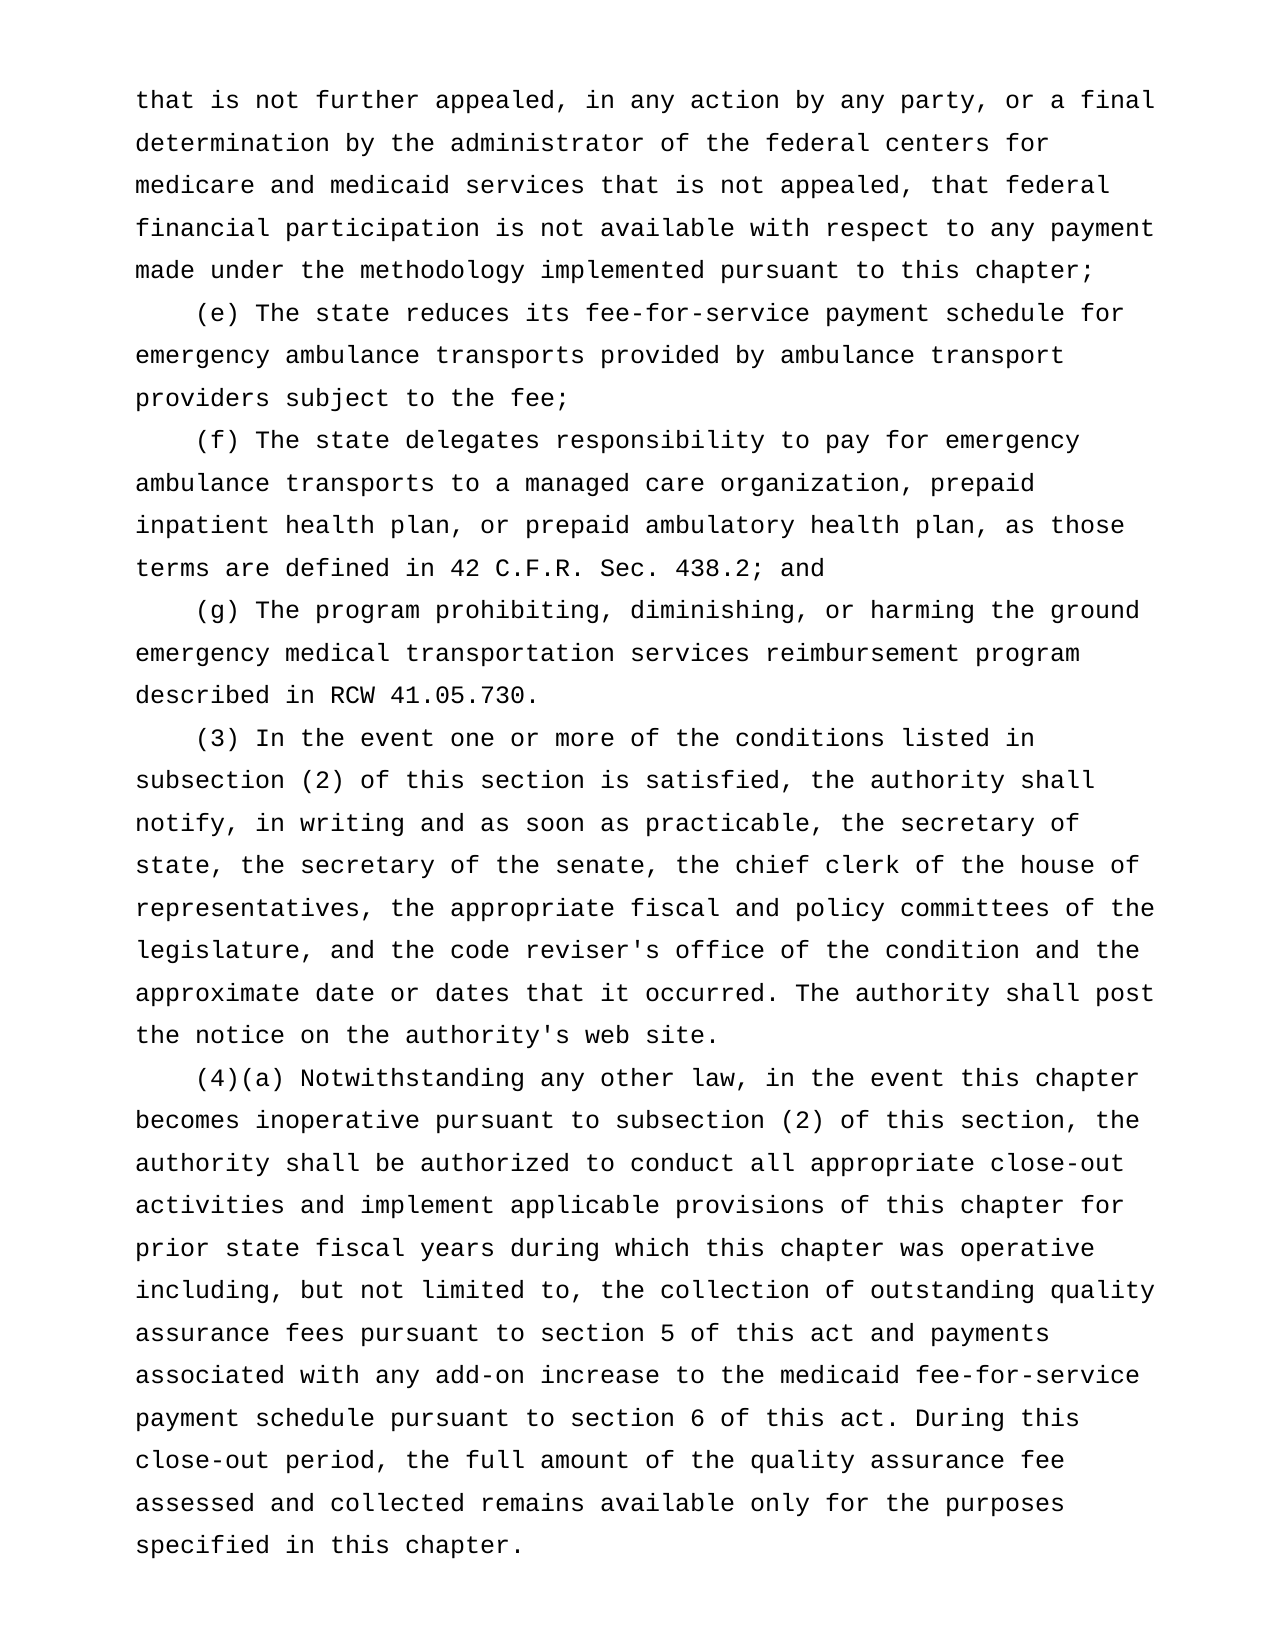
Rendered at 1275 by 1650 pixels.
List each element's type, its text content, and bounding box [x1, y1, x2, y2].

text (e) The state reduces its fee-for-service payment schedule for emergency ambulance transports provided by ambulance transport providers subject to the fee; [135, 287, 1170, 415]
text (3) In the event one or more of the conditions listed in subsection (2) of this section is satisfied, the authority shall notify, in writing and as soon as practicable, the secretary of state, the secretary of the senate, the chief clerk of the house of representatives, the appropriate fiscal and policy committees of the legislature, and the code reviser's office of the condition and the approximate date or dates that it occurred. The authority shall post the notice on the authority's web site. [135, 712, 1170, 1052]
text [135, 75, 1170, 287]
text (f) The state delegates responsibility to pay for emergency ambulance transports to a managed care organization, prepaid inpatient health plan, or prepaid ambulatory health plan, as those terms are defined in 42 C.F.R. Sec. 438.2; and [135, 415, 1170, 585]
text (4)(a) Notwithstanding any other law, in the event this chapter becomes inoperative pursuant to subsection (2) of this section, the authority shall be authorized to conduct all appropriate close-out activities and implement applicable provisions of this chapter for prior state fiscal years during which this chapter was operative including, but not limited to, the collection of outstanding quality assurance fees pursuant to section 5 of this act and payments associated with any add-on increase to the medicaid fee-for-service payment schedule pursuant to section 6 of this act. During this close-out period, the full amount of the quality assurance fee assessed and collected remains available only for the purposes specified in this chapter. [135, 1052, 1170, 1562]
text (g) The program prohibiting, diminishing, or harming the ground emergency medical transportation services reimbursement program described in RCW 41.05.730. [135, 585, 1170, 712]
